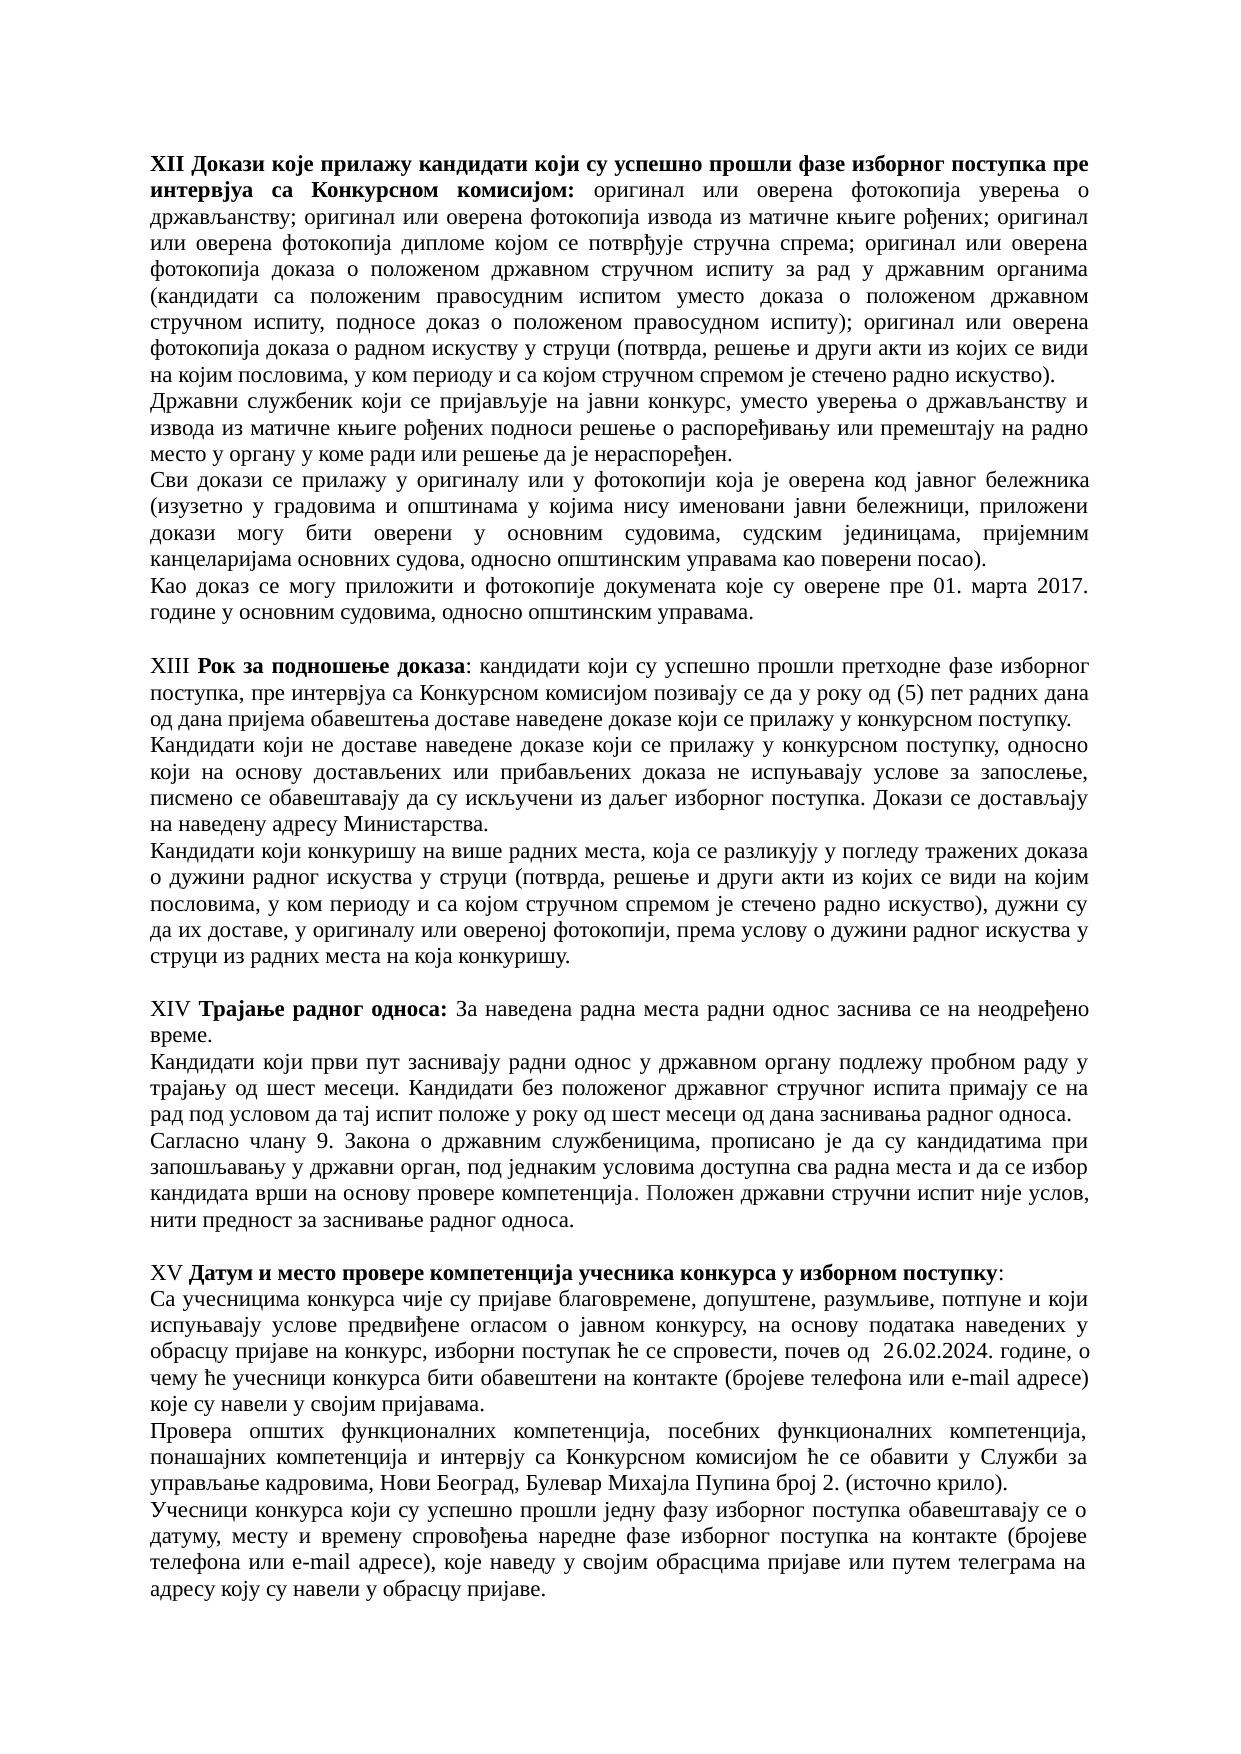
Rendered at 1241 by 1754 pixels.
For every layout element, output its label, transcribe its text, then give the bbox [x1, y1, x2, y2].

text Као доказ се могу приложити и фотокопије докумената које су оверене пре 01. марта 2017. године у основним судовима, односно општинским управама. [150, 572, 1090, 624]
text Државни службеник који се пријављује на јавни конкурс, уместо уверења о држављанству и извода из матичне књиге рођених подноси решење о распоређивању или премештају на радно место у органу у коме ради или решење да је нераспоређен. [150, 387, 1090, 466]
text XII Докази које прилажу кандидати који су успешно прошли фазе изборног поступка пре интервјуа са Конкурсном комисијом: оригинал или оверена фотокопија уверења о држављанству; оригинал или оверена фотокопија извода из матичне књиге рођених; оригинал или оверена фотокопија дипломе којом се потврђује стручна спрема; оригинал или оверена фотокопија доказа о положеном државном стручном испиту за рад у државним органима (кандидати са положеним правосудним испитом уместо доказа о положеном државном стручном испиту, подносе доказ о положеном правосудном испиту); оригинал или оверена фотокопија доказа о радном искуству у струци (потврда, решење и други акти из којих се види на којим пословима, у ком периоду и са којом стручном спремом је стечено радно искуство). [150, 150, 1090, 387]
text XIV Трајање радног односа: За наведена радна места радни однос заснива се на неодређено време. [150, 995, 1090, 1048]
text Провера општих функционалних компетенција, посебних функционалних компетенција, понашајних компетенција и интервју са Конкурсном комисијом ће се обавити у Служби за управљање кадровима, Нови Београд, Булевар Михајла Пупина број 2. (источно крило). [150, 1417, 1088, 1496]
text XV Датум и место провере компетенција учесника конкурса у изборном поступку: [150, 1258, 1090, 1285]
text Са учесницима конкурса чије су пријаве благовремене, допуштене, разумљиве, потпуне и који испуњавају услове предвиђене огласом о јавном конкурсу, на основу података наведених у обрасцу пријаве на конкурс, изборни поступак ће се спровести, почев од 26.02.2024. године, о чему ће учесници конкурса бити обавештени на контакте (бројеве телефона или e-mail адресе) које су навели у својим пријавама. [150, 1285, 1090, 1417]
text Кандидати који не доставе наведене доказе који се прилажу у конкурсном поступку, односно који на основу достављених или прибављених доказа не испуњавају услове за запослење, писмено се обавештавају да су искључени из даљег изборног поступка. Докази се достављају на наведену адресу Министарства. [150, 731, 1090, 837]
text XIII Рок за подношење доказа: кандидати који су успешно прошли претходне фазе изборног поступка, пре интервјуа са Конкурсном комисијом позивају се да у року од (5) пет радних дана од дана пријема обавештења доставе наведене доказе који се прилажу у конкурсном поступку. [150, 652, 1090, 731]
text Учесници конкурса који су успешно прошли једну фазу изборног поступка обавештавају се о датуму, месту и времену спровођења наредне фазе изборног поступка на контакте (бројеве телефона или e-mail адресе), које наведу у својим обрасцима пријаве или путем телеграма на адресу коју су навели у обрасцу пријаве. [150, 1496, 1088, 1601]
text Сви докази се прилажу у оригиналу или у фотокопији која је оверена код јавног бележника (изузетно у градовима и општинама у којима нису именовани јавни бележници, приложени докази могу бити оверени у основним судовима, судским јединицама, пријемним канцеларијама основних судова, односно општинским управама као поверени посао). [150, 466, 1090, 572]
text Кандидати који конкуришу на више радних места, која се разликују у погледу тражених доказа о дужини радног искуства у струци (потврда, решење и други акти из којих се види на којим пословима, у ком периоду и са којом стручном спремом је стечено радно искуство), дужни су да их доставе, у оригиналу или овереној фотокопији, према услову о дужини радног искуства у струци из радних места на која конкуришу. [150, 837, 1090, 969]
text Сагласно члану 9. Закона о државним службеницима, прописано је да су кандидатима при запошљавању у државни орган, под једнаким условима доступна сва радна места и да се избор кандидата врши на основу провере компетенција. Положен државни стручни испит није услов, нити предност за заснивање радног односа. [150, 1127, 1090, 1232]
text Кандидати који први пут заснивају радни однос у државном органу подлежу пробном раду у трајању од шест месеци. Кандидати без положеног државног стручног испита примају се на рад под условом да тај испит положе у року од шест месеци од дана заснивања радног односа. [150, 1048, 1090, 1127]
